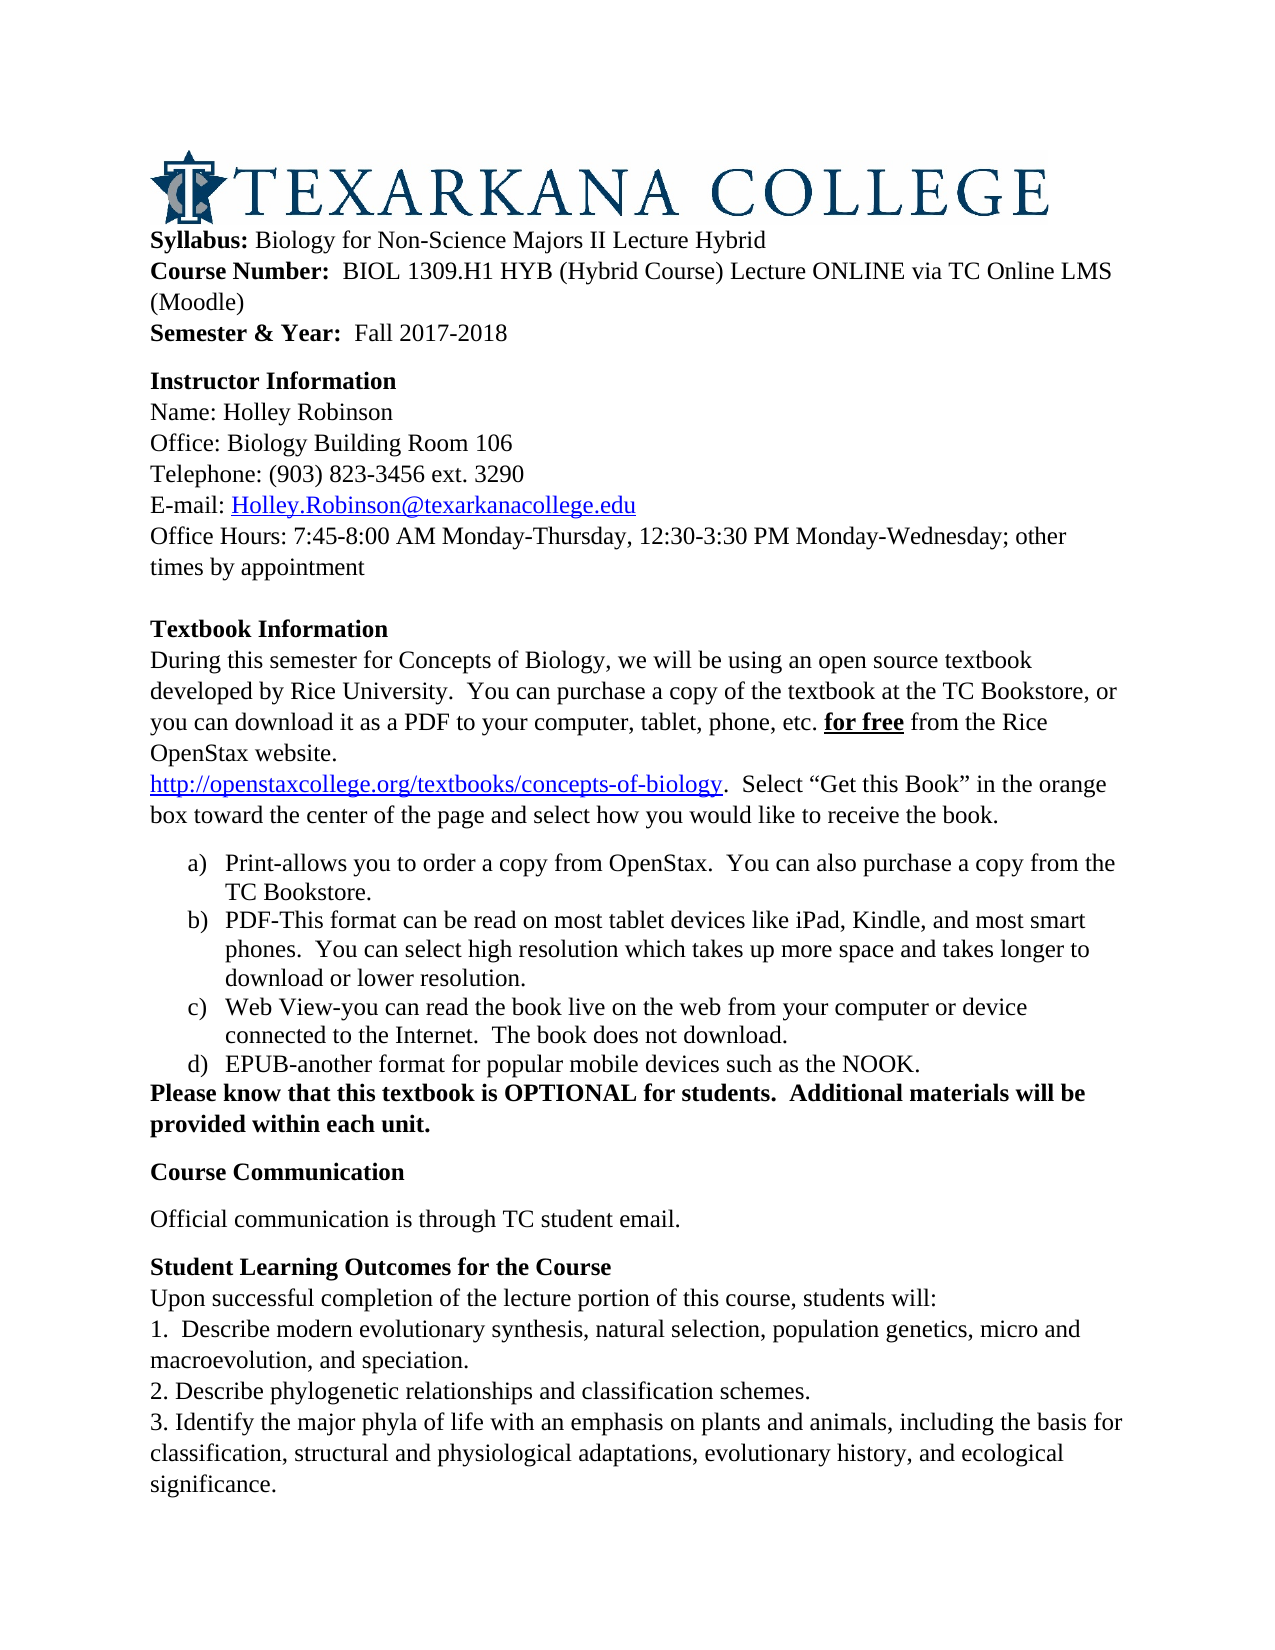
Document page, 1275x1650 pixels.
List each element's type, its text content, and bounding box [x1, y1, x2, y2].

text During this semester for Concepts of Biology, we will be using an open source textbook developed by Rice University. You can purchase a copy of the textbook at the TC Bookstore, or you can download it as a PDF to your computer, tablet, phone, etc. for free from the Rice OpenStax website. [150, 645, 1125, 767]
list EPUB-another format for popular mobile devices such as the NOOK. [187, 1049, 1125, 1078]
text Textbook Information [150, 614, 1125, 643]
text Syllabus: Biology for Non-Science Majors II Lecture Hybrid Course Number: BIOL 1309.H1 HYB (Hybrid Course) Lecture ONLINE via TC Online LMS (Moodle) Semester & Year: Fall 2017-2018 [150, 225, 1125, 347]
text http://openstaxcollege.org/textbooks/concepts-of-biology. Select “Get this Book” in the orange box toward the center of the page and select how you would like to receive the book. [150, 769, 1125, 829]
picture [150, 150, 1049, 225]
text 3. Identify the major phyla of life with an emphasis on plants and animals, including the basis for classification, structural and physiological adaptations, evolutionary history, and ecological significance. [150, 1407, 1125, 1498]
text Official communication is through TC student email. [150, 1204, 1125, 1233]
list Web View-you can read the book live on the web from your computer or device connected to the Internet. The book does not download. [187, 992, 1125, 1049]
text 2. Describe phylogenetic relationships and classification schemes. [150, 1376, 1125, 1405]
text Please know that this textbook is OPTIONAL for students. Additional materials will be provided within each unit. [150, 1078, 1125, 1138]
text Student Learning Outcomes for the Course [150, 1252, 1125, 1281]
text Office Hours: 7:45-8:00 AM Monday-Thursday, 12:30-3:30 PM Monday-Wednesday; other times by appointment [150, 521, 1125, 581]
text Name: Holley Robinson Office: Biology Building Room 106 Telephone: (903) 823-3456 ext. 3290 E-mail: Holley.Robinson@texarkanacollege.edu [150, 397, 1125, 519]
text Upon successful completion of the lecture portion of this course, students will: [150, 1283, 1125, 1312]
text 1. Describe modern evolutionary synthesis, natural selection, population genetics, micro and macroevolution, and speciation. [150, 1314, 1125, 1374]
text Instructor Information [150, 366, 1125, 394]
list Print-allows you to order a copy from OpenStax. You can also purchase a copy from the TC Bookstore. [187, 848, 1125, 906]
list PDF-This format can be read on most tablet devices like iPad, Kindle, and most smart phones. You can select high resolution which takes up more space and takes longer to download or lower resolution. [187, 906, 1125, 992]
text Course Communication [150, 1157, 1125, 1186]
